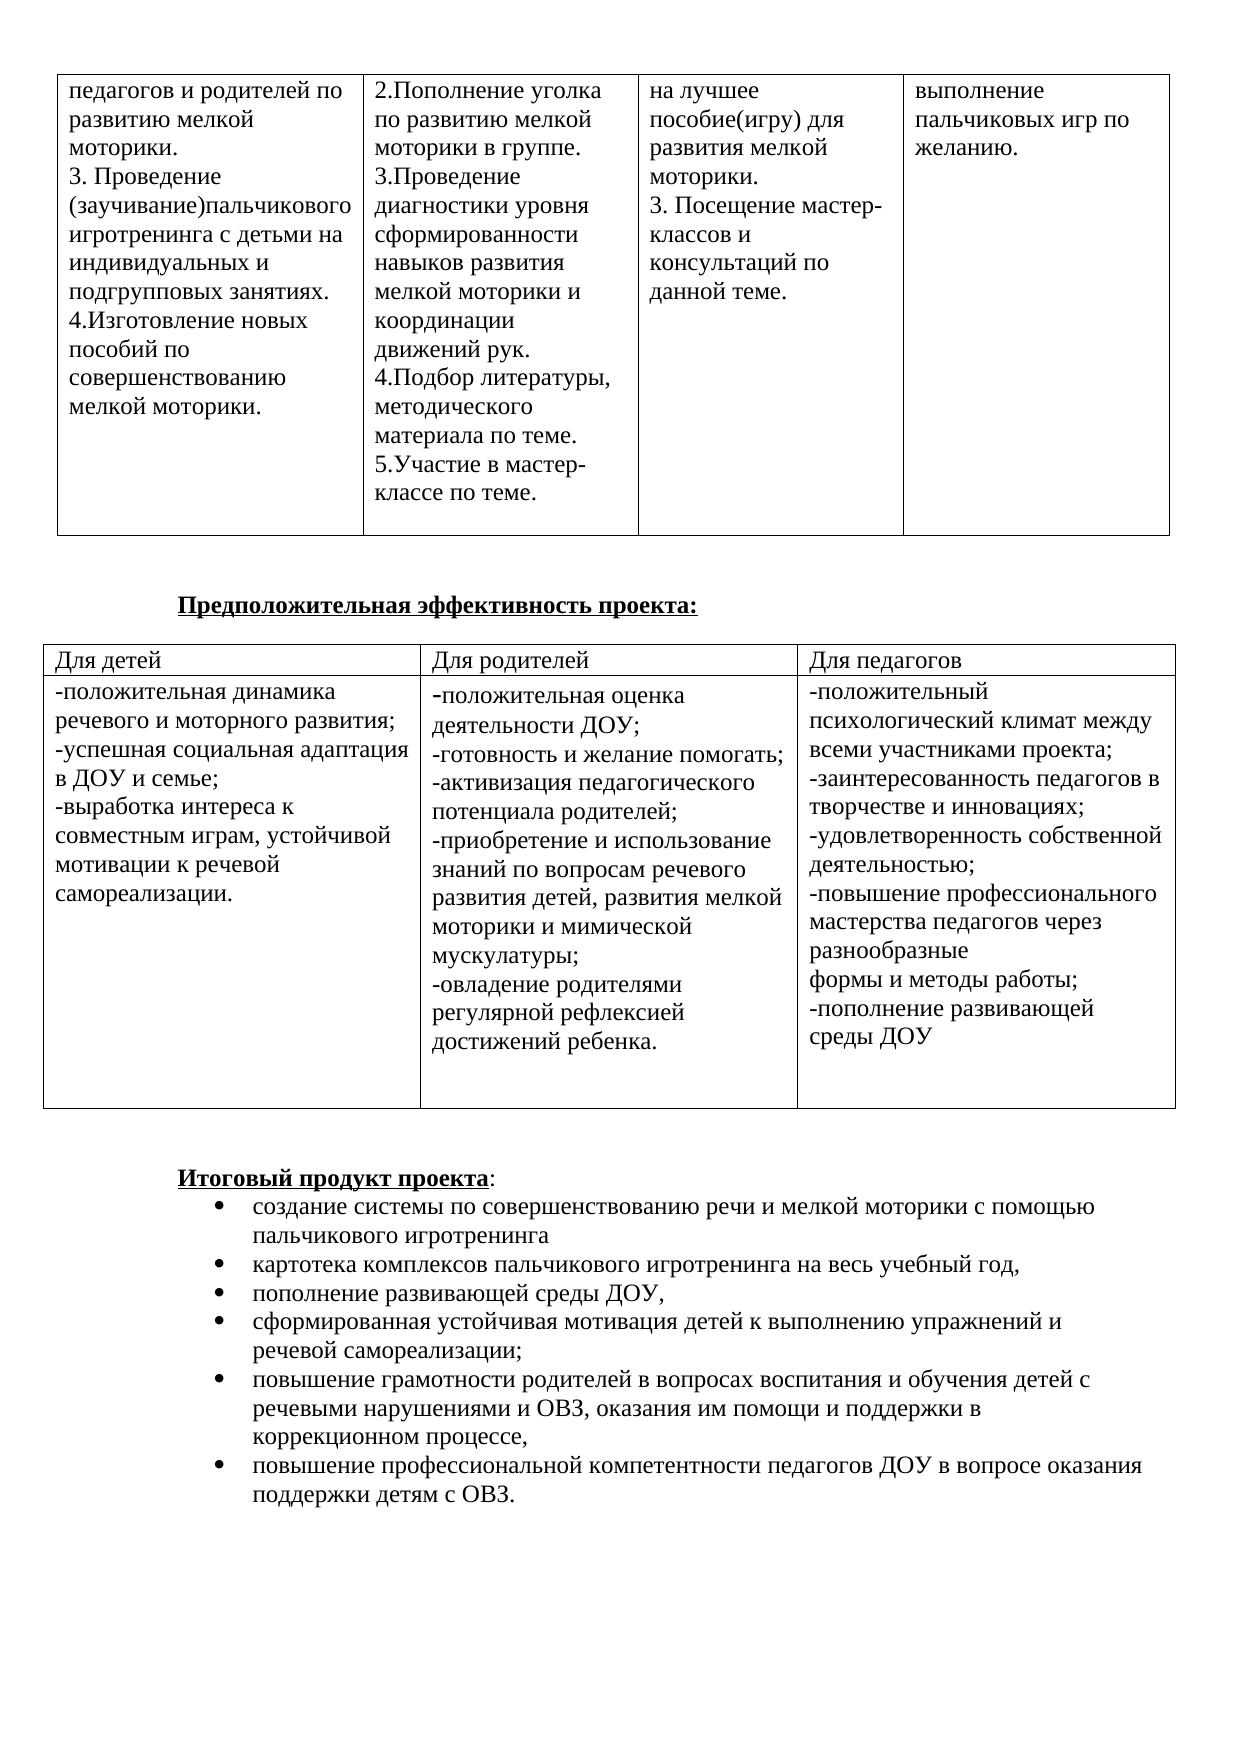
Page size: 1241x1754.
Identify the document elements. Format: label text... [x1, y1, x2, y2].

list повышение грамотности родителей в вопросах воспитания и обучения детей с речевыми нарушениями и ОВЗ, оказания им помощи и поддержки в коррекционном процессе, [215, 1364, 1152, 1450]
table_header Для педагогов [798, 645, 1175, 675]
table_cell -положительный психологический климат между всеми участниками проекта; -заинтересованность педагогов в творчестве и инновациях; -удовлетворенность собственной деятельностью; -повышение профессионального мастерства педагогов через разнообразные формы и методы работы; -пополнение развивающей среды ДОУ [798, 676, 1175, 1108]
text Предположительная эффективность проекта: [177, 590, 1152, 618]
list картотека комплексов пальчикового игротренинга на весь учебный год, [215, 1249, 1152, 1278]
text Итоговый продукт проекта: [177, 1163, 1152, 1191]
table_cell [58, 75, 363, 535]
list сформированная устойчивая мотивация детей к выполнению упражнений и речевой самореализации; [215, 1306, 1152, 1364]
table_header Для родителей [421, 645, 797, 675]
list повышение профессиональной компетентности педагогов ДОУ в вопросе оказания поддержки детям с ОВЗ. [215, 1450, 1152, 1508]
table_cell -положительная динамика речевого и моторного развития; -успешная социальная адаптация в ДОУ и семье; -выработка интереса к совместным играм, устойчивой мотивации к речевой самореализации. [44, 676, 420, 1108]
table_header Для детей [44, 645, 420, 675]
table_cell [639, 75, 903, 535]
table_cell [904, 75, 1169, 535]
table_cell -положительная оценка деятельности ДОУ; -готовность и желание помогать; -активизация педагогического потенциала родителей; -приобретение и использование знаний по вопросам речевого развития детей, развития мелкой моторики и мимической мускулатуры; -овладение родителями регулярной рефлексией достижений ребенка. [421, 676, 797, 1108]
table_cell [364, 75, 638, 535]
list создание системы по совершенствованию речи и мелкой моторики с помощью пальчикового игротренинга [215, 1191, 1152, 1249]
list пополнение развивающей среды ДОУ, [215, 1278, 1152, 1306]
